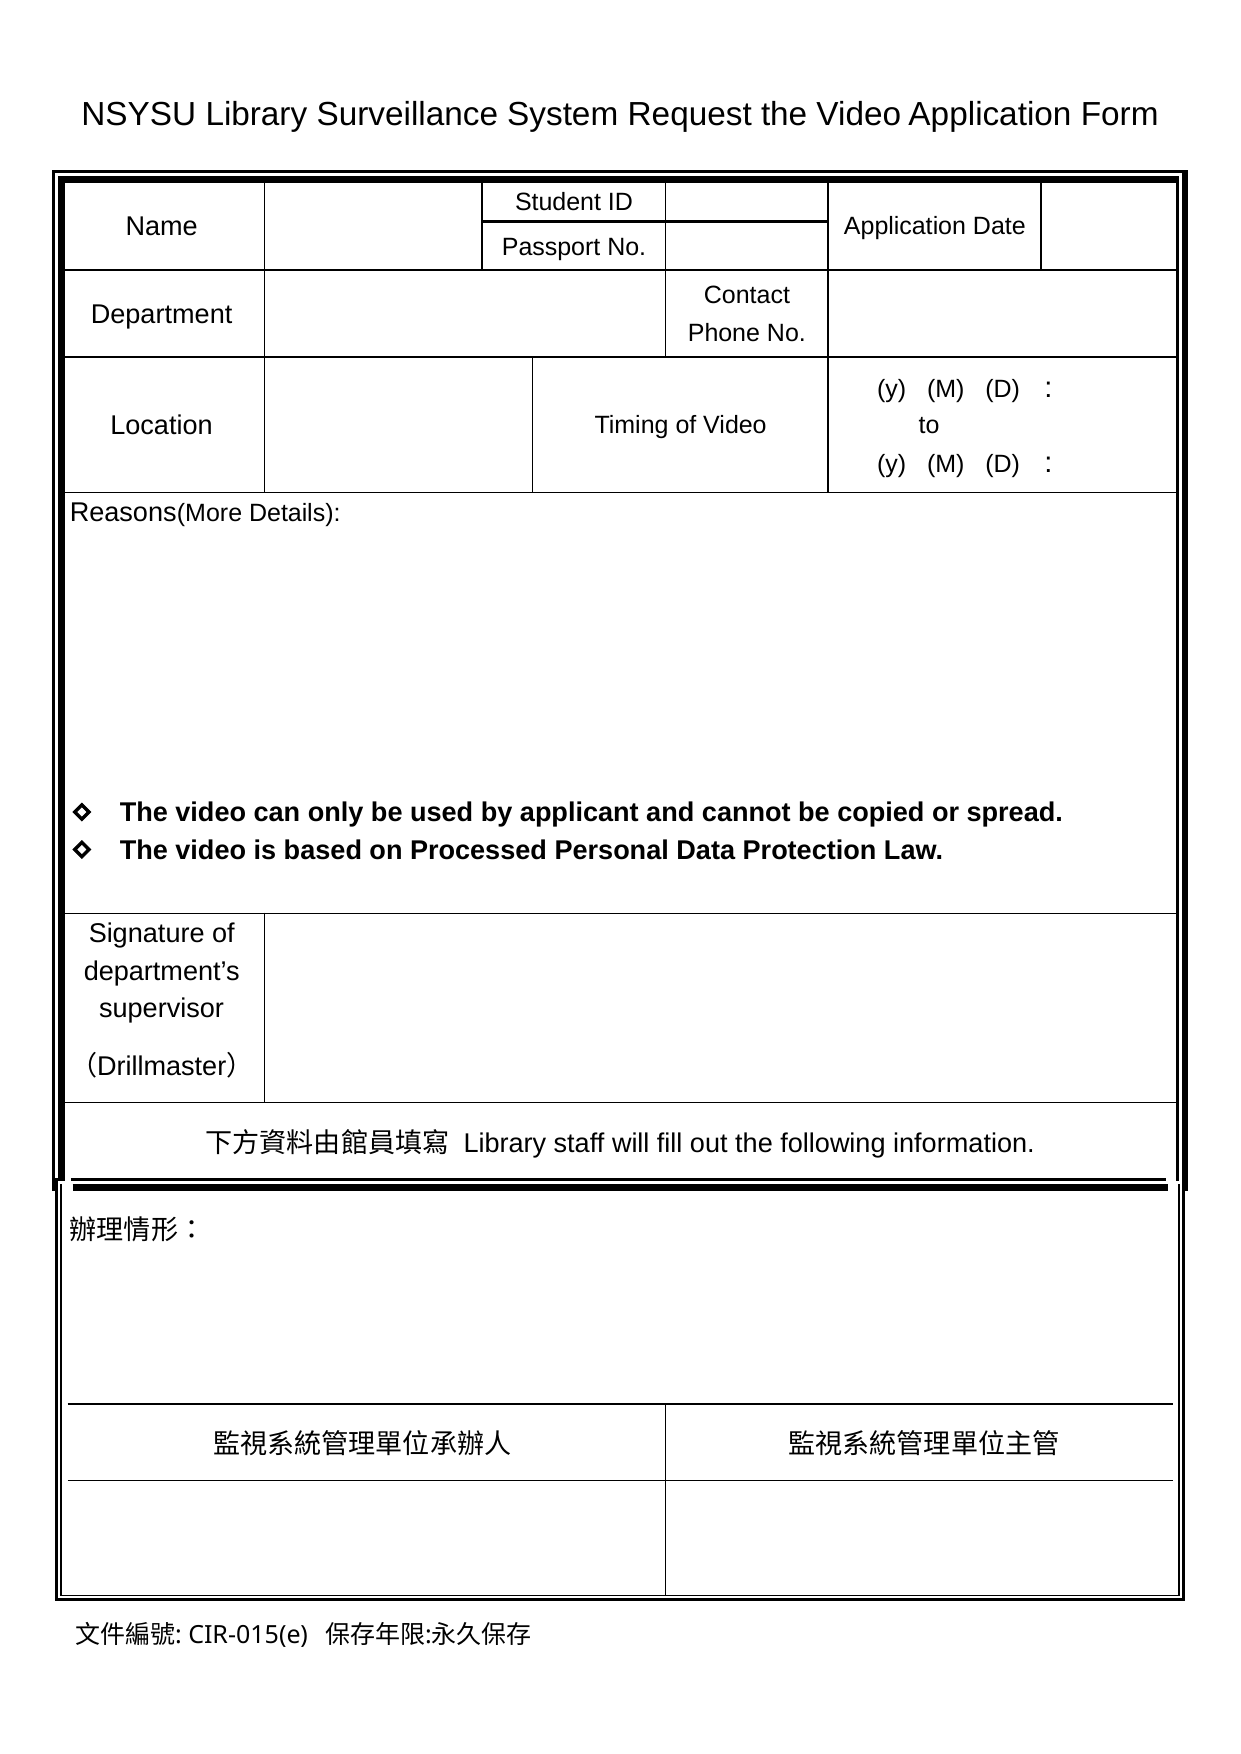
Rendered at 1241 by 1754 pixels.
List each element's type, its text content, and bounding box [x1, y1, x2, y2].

table_cell Timing of Video [533, 358, 827, 492]
table_cell [265, 914, 1176, 1101]
table_header Student ID [483, 183, 665, 220]
table_cell 下方資料由館員填寫 Library staff will fill out the following information. [65, 1103, 1176, 1178]
table_cell [62, 1480, 665, 1594]
table_header Application Date [829, 183, 1040, 269]
table_cell Location [65, 358, 264, 492]
text NSYSU Library Surveillance System Request the Video Application Form [75, 76, 1165, 151]
table_cell [666, 223, 827, 269]
table_cell Department [65, 271, 264, 356]
table_cell Contact Phone No. [666, 271, 827, 356]
table_cell (y) (M) (D) : to (y) (M) (D) : [829, 358, 1176, 492]
table_cell [666, 1480, 1178, 1594]
table_cell Signature of department’s supervisor （Drillmaster） [65, 914, 264, 1101]
table_cell [829, 271, 1176, 356]
table_header Name [65, 183, 264, 269]
table_cell [265, 358, 532, 492]
table_header [265, 183, 481, 269]
table_cell 辦理情形： [58, 1178, 1182, 1403]
table_cell 監視系統管理單位主管 [666, 1403, 1178, 1479]
table_cell 監視系統管理單位承辦人 [62, 1403, 665, 1479]
table_cell Passport No. [483, 223, 665, 269]
table_cell Reasons(More Details): The video can only be used by applicant and cannot be copied or spread. The video is based on Processed Personal Data Protection Law. [65, 493, 1176, 912]
table_cell [265, 271, 665, 356]
table_header [666, 183, 827, 220]
table_header [1041, 173, 1182, 269]
